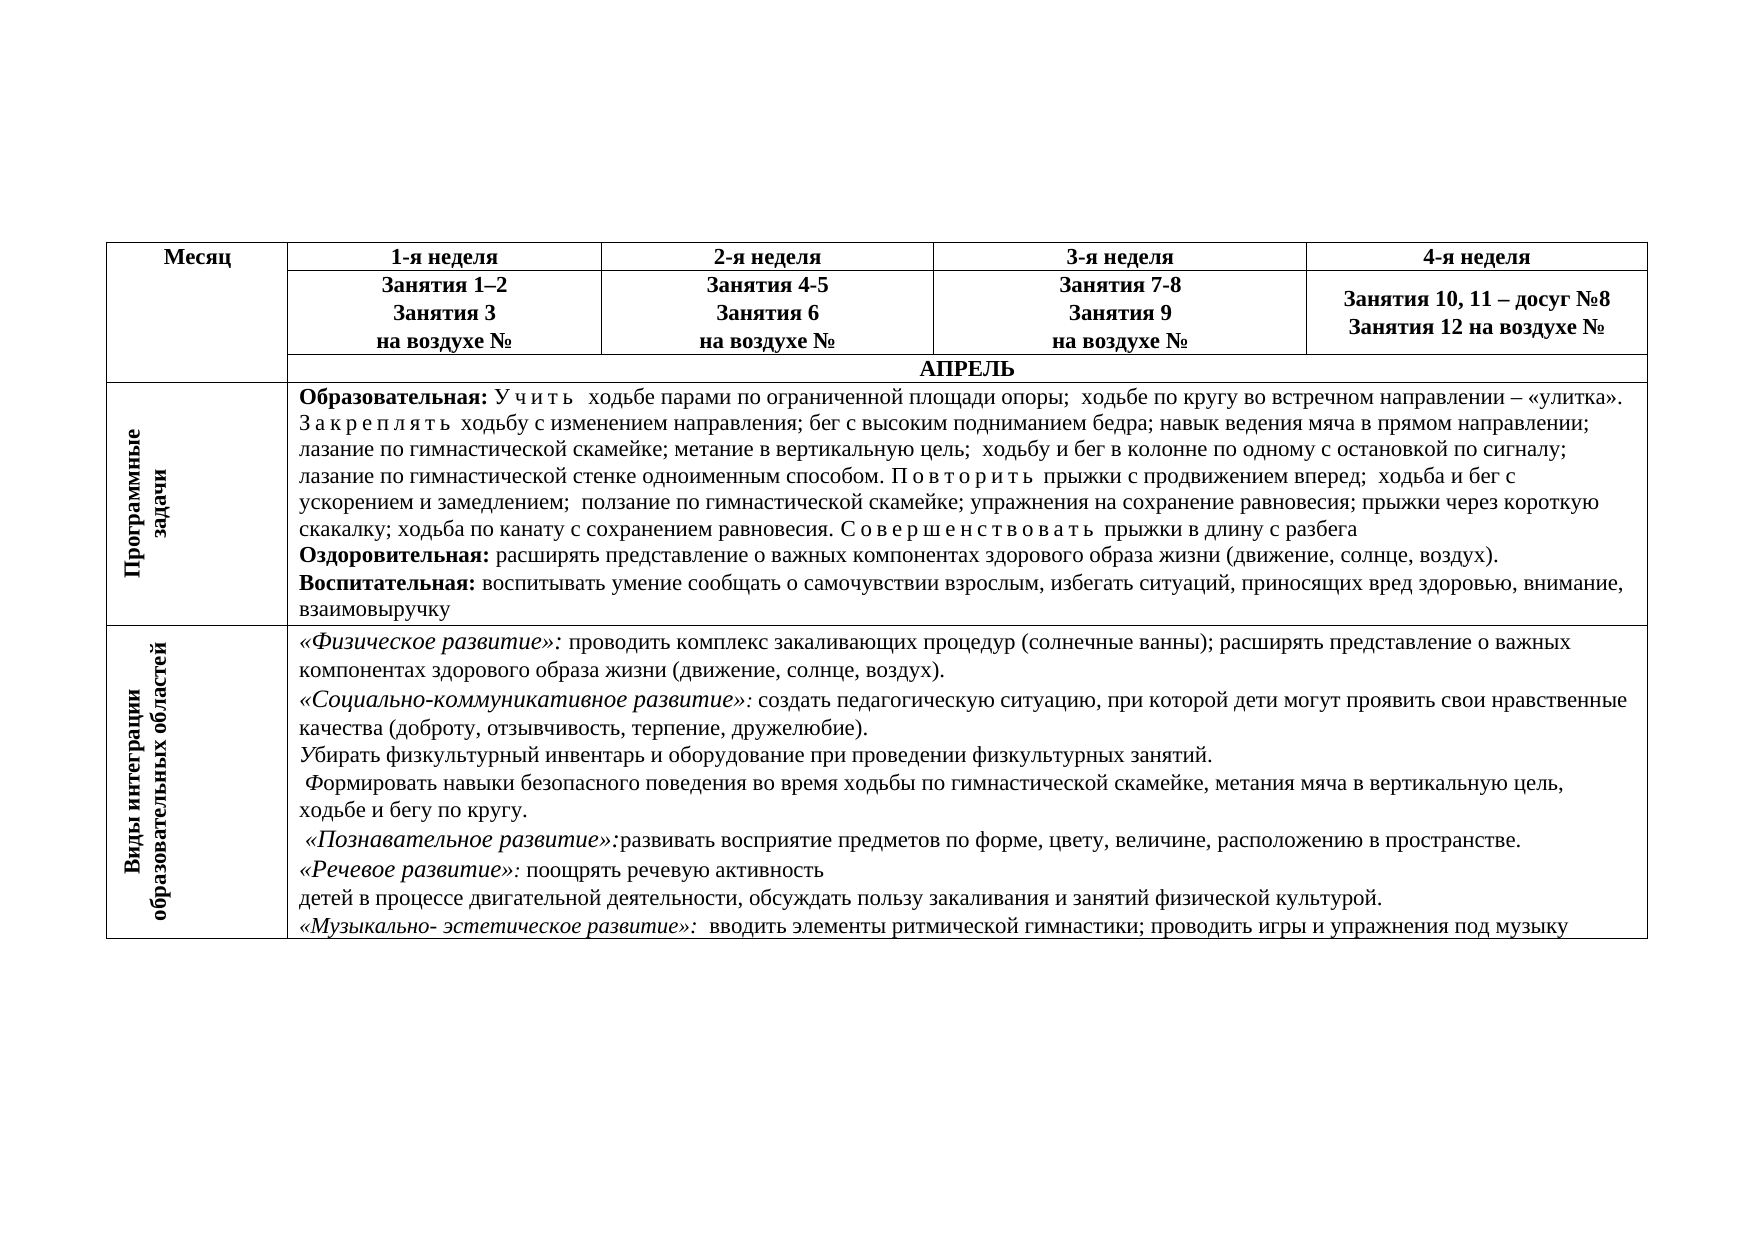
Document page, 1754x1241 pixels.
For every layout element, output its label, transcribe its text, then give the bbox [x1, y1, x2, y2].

table_cell Виды интеграции образовательных областей [107, 626, 287, 938]
table_cell Программные задачи [107, 383, 287, 625]
table_cell Образовательная: Учить ходьбе парами по ограниченной площади опоры; ходьбе по кругу во встречном направлении – «улитка». Закреплять ходьбу с изменением направления; бег с высоким подниманием бедра; навык ведения мяча в прямом направлении; лазание по гимнастической скамейке; метание в вертикальную цель; ходьбу и бег в колонне по одному с остановкой по сигналу; лазание по гимнастической стенке одноименным способом. Повторить прыжки с продвижением вперед; ходьба и бег с ускорением и замедлением; ползание по гимнастической скамейке; упражнения на сохранение равновесия; прыжки через короткую скакалку; ходьба по канату с сохранением равновесия. Совершенствовать прыжки в длину с разбега Оздоровительная: расширять представление о важных компонентах здорового образа жизни (движение, солнце, воздух). Воспитательная: воспитывать умение сообщать о самочувствии взрослым, избегать ситуаций, приносящих вред здоровью, внимание, взаимовыручку [288, 383, 1647, 625]
table_header 4-я неделя [1307, 243, 1647, 270]
table_header 2-я неделя [602, 243, 933, 270]
table_header 1-я неделя [288, 243, 601, 270]
table_header Месяц [107, 243, 287, 382]
table_cell Занятия 1–2 Занятия 3 на воздухе № [288, 271, 601, 354]
table_cell Занятия 4-5 Занятия 6 на воздухе № [602, 271, 933, 354]
table_cell Занятия 10, 11 – досуг №8 Занятия 12 на воздухе № [1307, 271, 1647, 354]
table_header 3-я неделя [934, 243, 1306, 270]
table_cell «Физическое развитие»: проводить комплекс закаливающих процедур (солнечные ванны); расширять представление о важных компонентах здорового образа жизни (движение, солнце, воздух). «Социально-коммуникативное развитие»: создать педагогическую ситуацию, при которой дети могут проявить свои нравственные качества (доброту, отзывчивость, терпение, дружелюбие). Убирать физкультурный инвентарь и оборудование при проведении физкультурных занятий. Формировать навыки безопасного поведения во время ходьбы по гимнастической скамейке, метания мяча в вертикальную цель, ходьбе и бегу по кругу. «Познавательное развитие»:развивать восприятие предметов по форме, цвету, величине, расположению в пространстве. «Речевое развитие»: поощрять речевую активность детей в процессе двигательной деятельности, обсуждать пользу закаливания и занятий физической культурой. «Музыкально- эстетическое развитие»: вводить элементы ритмической гимнастики; проводить игры и упражнения под музыку [288, 626, 1647, 938]
table_cell АПРЕЛЬ [288, 355, 1647, 382]
table_cell Занятия 7-8 Занятия 9 на воздухе № [934, 271, 1306, 354]
